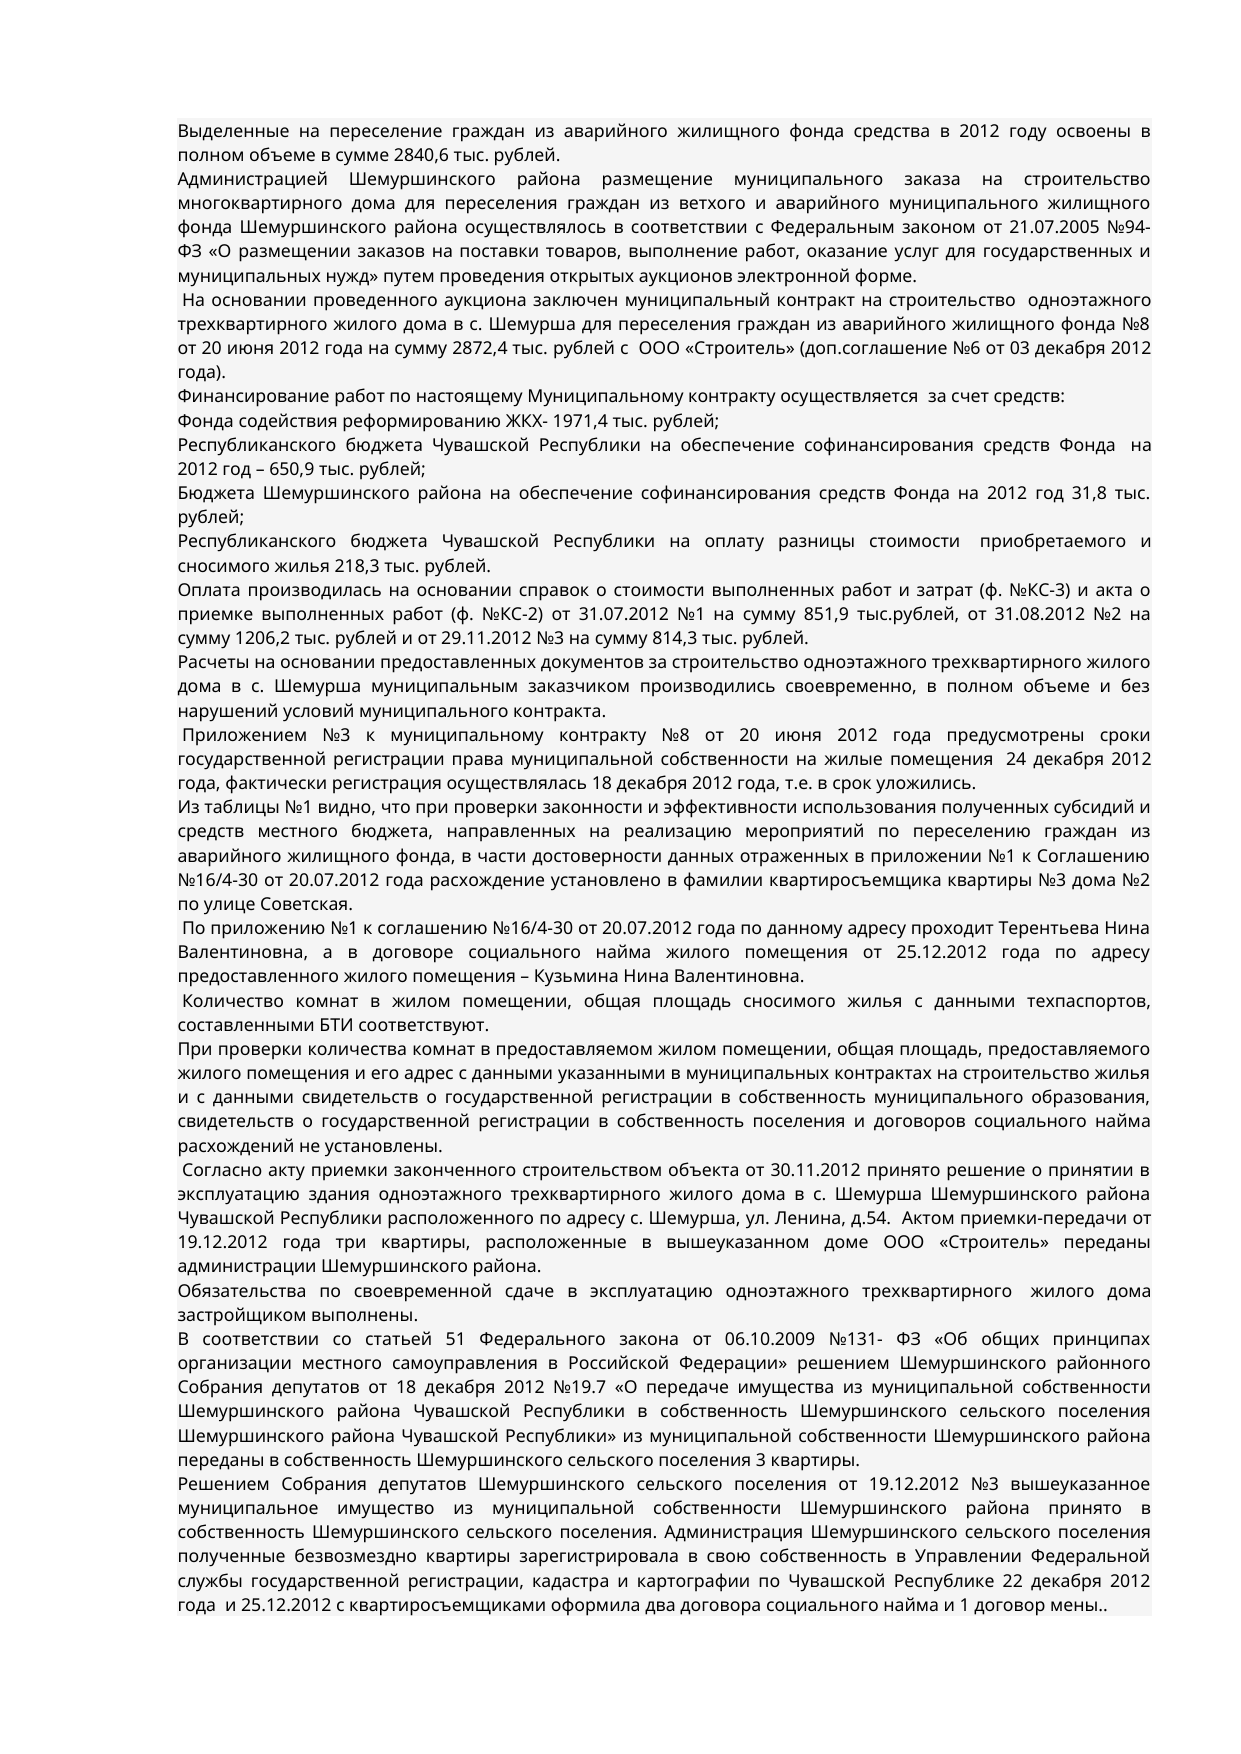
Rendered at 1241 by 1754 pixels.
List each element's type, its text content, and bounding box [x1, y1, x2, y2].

text Согласно акту приемки законченного строительством объекта от 30.11.2012 принято решение о принятии в эксплуатацию здания одноэтажного трехквартирного жилого дома в с. Шемурша Шемуршинского района Чувашской Республики расположенного по адресу с. Шемурша, ул. Ленина, д.54. Актом приемки-передачи от 19.12.2012 года три квартиры, расположенные в вышеуказанном доме ООО «Строитель» переданы администрации Шемуршинского района. [177, 1157, 1152, 1278]
text Количество комнат в жилом помещении, общая площадь сносимого жилья с данными техпаспортов, составленными БТИ соответствуют. [177, 988, 1152, 1036]
text Республиканского бюджета Чувашской Республики на обеспечение софинансирования средств Фонда на 2012 год – 650,9 тыс. рублей; [177, 432, 1152, 481]
text Оплата производилась на основании справок о стоимости выполненных работ и затрат (ф. №КС-3) и акта о приемке выполненных работ (ф. №КС-2) от 31.07.2012 №1 на сумму 851,9 тыс.рублей, от 31.08.2012 №2 на сумму 1206,2 тыс. рублей и от 29.11.2012 №3 на сумму 814,3 тыс. рублей. [177, 577, 1152, 650]
text Приложением №3 к муниципальному контракту №8 от 20 июня 2012 года предусмотрены сроки государственной регистрации права муниципальной собственности на жилые помещения 24 декабря 2012 года, фактически регистрация осуществлялась 18 декабря 2012 года, т.е. в срок уложились. [177, 722, 1152, 795]
text Финансирование работ по настоящему Муниципальному контракту осуществляется за счет средств: [177, 384, 1152, 408]
text Расчеты на основании предоставленных документов за строительство одноэтажного трехквартирного жилого дома в с. Шемурша муниципальным заказчиком производились своевременно, в полном объеме и без нарушений условий муниципального контракта. [177, 650, 1152, 722]
text Администрацией Шемуршинского района размещение муниципального заказа на строительство многоквартирного дома для переселения граждан из ветхого и аварийного муниципального жилищного фонда Шемуршинского района осуществлялось в соответствии с Федеральным законом от 21.07.2005 №94- ФЗ «О размещении заказов на поставки товаров, выполнение работ, оказание услуг для государственных и муниципальных нужд» путем проведения открытых аукционов электронной форме. [177, 166, 1152, 287]
text Решением Собрания депутатов Шемуршинского сельского поселения от 19.12.2012 №3 вышеуказанное муниципальное имущество из муниципальной собственности Шемуршинского района принято в собственность Шемуршинского сельского поселения. Администрация Шемуршинского сельского поселения полученные безвозмездно квартиры зарегистрировала в свою собственность в Управлении Федеральной службы государственной регистрации, кадастра и картографии по Чувашской Республике 22 декабря 2012 года и 25.12.2012 с квартиросъемщиками оформила два договора социального найма и 1 договор мены.. [177, 1471, 1152, 1616]
text На основании проведенного аукциона заключен муниципальный контракт на строительство одноэтажного трехквартирного жилого дома в с. Шемурша для переселения граждан из аварийного жилищного фонда №8 от 20 июня 2012 года на сумму 2872,4 тыс. рублей с ООО «Строитель» (доп.соглашение №6 от 03 декабря 2012 года). [177, 287, 1152, 384]
text Обязательства по своевременной сдаче в эксплуатацию одноэтажного трехквартирного жилого дома застройщиком выполнены. [177, 1278, 1152, 1326]
text При проверки количества комнат в предоставляемом жилом помещении, общая площадь, предоставляемого жилого помещения и его адрес с данными указанными в муниципальных контрактах на строительство жилья и с данными свидетельств о государственной регистрации в собственность муниципального образования, свидетельств о государственной регистрации в собственность поселения и договоров социального найма расхождений не установлены. [177, 1036, 1152, 1157]
text По приложению №1 к соглашению №16/4-30 от 20.07.2012 года по данному адресу проходит Терентьева Нина Валентиновна, а в договоре социального найма жилого помещения от 25.12.2012 года по адресу предоставленного жилого помещения – Кузьмина Нина Валентиновна. [177, 916, 1152, 988]
text Фонда содействия реформированию ЖКХ- 1971,4 тыс. рублей; [177, 408, 1152, 432]
text Бюджета Шемуршинского района на обеспечение софинансирования средств Фонда на 2012 год 31,8 тыс. рублей; [177, 481, 1152, 529]
text Выделенные на переселение граждан из аварийного жилищного фонда средства в 2012 году освоены в полном объеме в сумме 2840,6 тыс. рублей. [177, 118, 1152, 166]
text Республиканского бюджета Чувашской Республики на оплату разницы стоимости приобретаемого и сносимого жилья 218,3 тыс. рублей. [177, 529, 1152, 577]
text В соответствии со статьей 51 Федерального закона от 06.10.2009 №131- ФЗ «Об общих принципах организации местного самоуправления в Российской Федерации» решением Шемуршинского районного Собрания депутатов от 18 декабря 2012 №19.7 «О передаче имущества из муниципальной собственности Шемуршинского района Чувашской Республики в собственность Шемуршинского сельского поселения Шемуршинского района Чувашской Республики» из муниципальной собственности Шемуршинского района переданы в собственность Шемуршинского сельского поселения 3 квартиры. [177, 1326, 1152, 1471]
text Из таблицы №1 видно, что при проверки законности и эффективности использования полученных субсидий и средств местного бюджета, направленных на реализацию мероприятий по переселению граждан из аварийного жилищного фонда, в части достоверности данных отраженных в приложении №1 к Соглашению №16/4-30 от 20.07.2012 года расхождение установлено в фамилии квартиросъемщика квартиры №3 дома №2 по улице Советская. [177, 795, 1152, 916]
